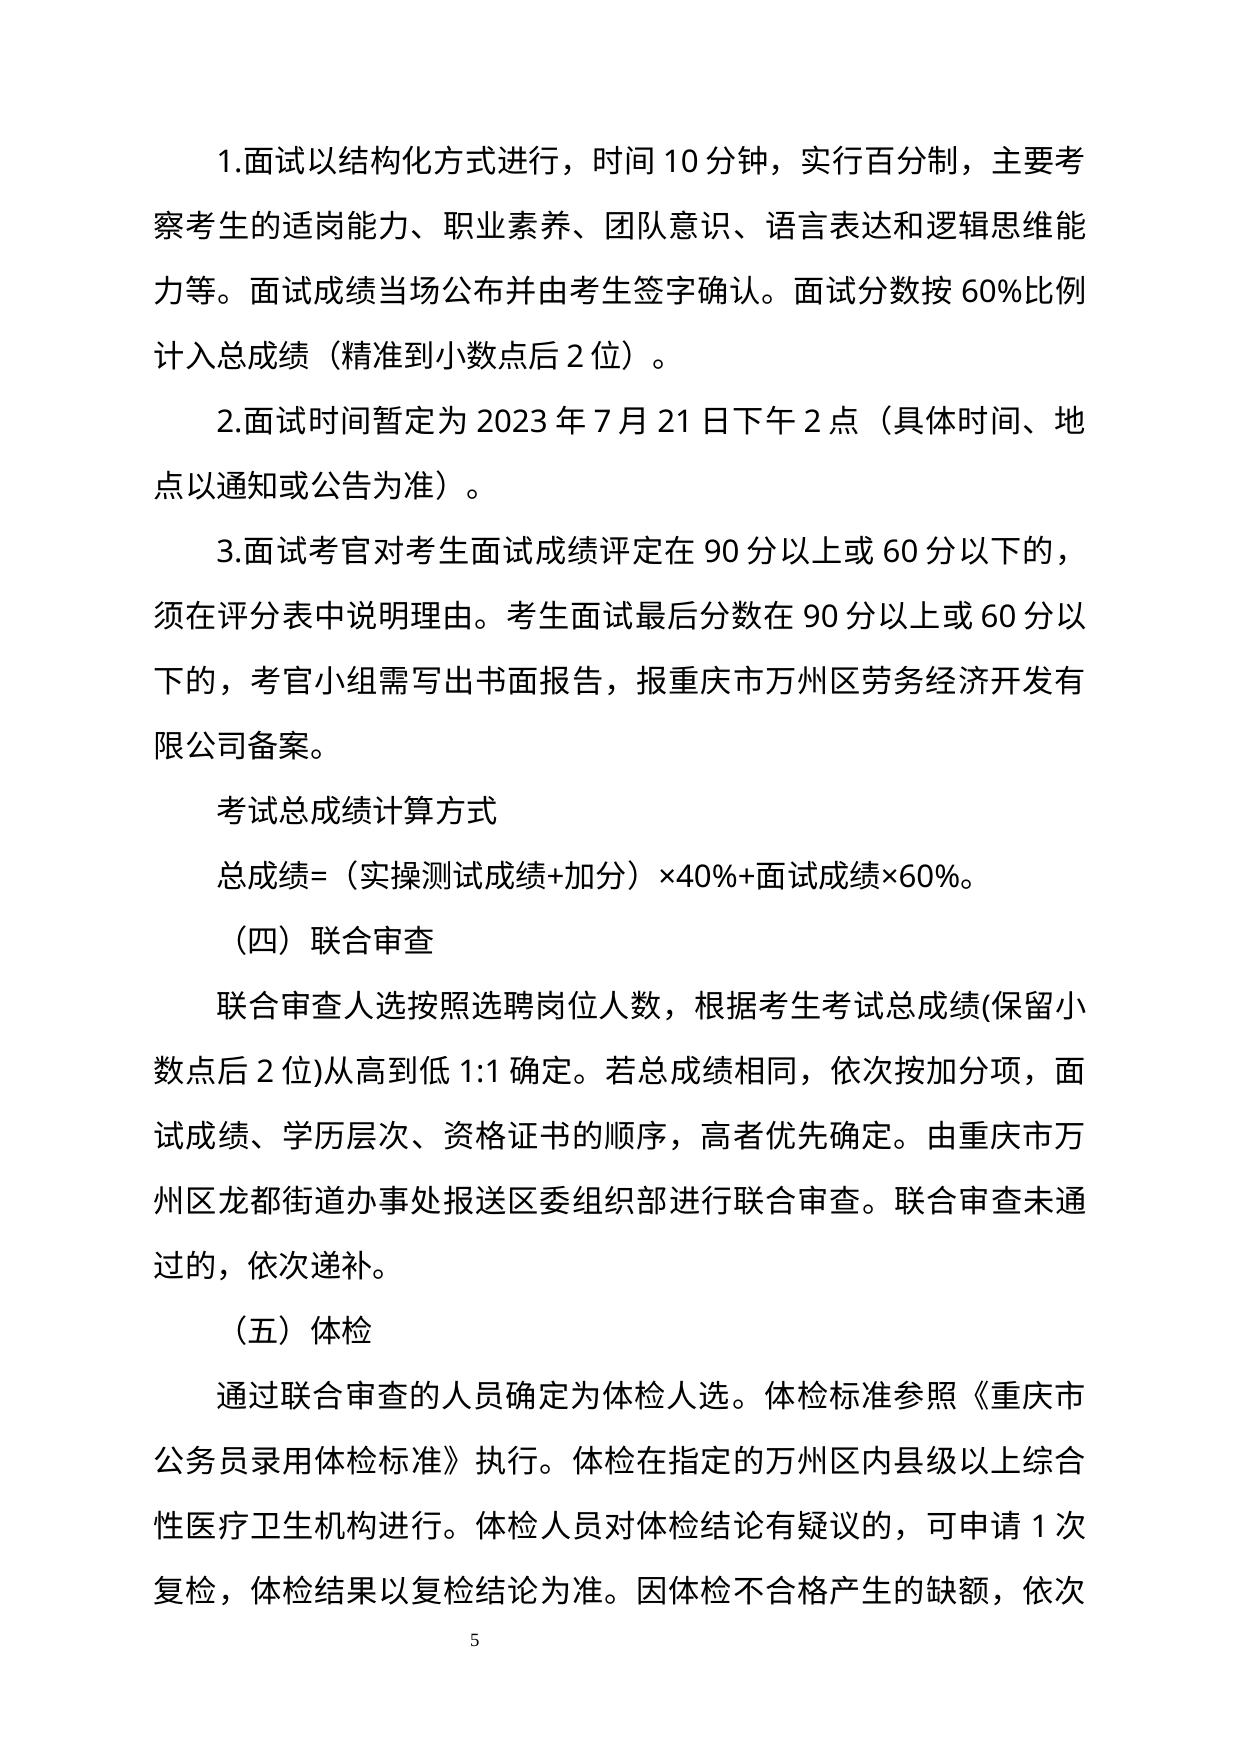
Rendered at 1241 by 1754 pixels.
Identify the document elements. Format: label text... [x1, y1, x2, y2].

text （四）联合审查 [153, 906, 1087, 971]
text 联合审查人选按照选聘岗位人数，根据考生考试总成绩(保留小数点后2位)从高到低1:1确定。若总成绩相同，依次按加分项，面试成绩、学历层次、资格证书的顺序，高者优先确定。由重庆市万州区龙都街道办事处报送区委组织部进行联合审查。联合审查未通过的，依次递补。 [153, 971, 1087, 1296]
text （五）体检 [153, 1296, 1087, 1361]
text 总成绩=（实操测试成绩+加分）×40%+面试成绩×60%。 [153, 841, 1087, 906]
text 考试总成绩计算方式 [153, 776, 1087, 841]
text 3.面试考官对考生面试成绩评定在90分以上或60分以下的，须在评分表中说明理由。考生面试最后分数在90分以上或60分以下的，考官小组需写出书面报告，报重庆市万州区劳务经济开发有限公司备案。 [153, 516, 1087, 776]
text 2.面试时间暂定为2023年7月21日下午2点（具体时间、地点以通知或公告为准）。 [153, 386, 1087, 516]
text 1.面试以结构化方式进行，时间10分钟，实行百分制，主要考察考生的适岗能力、职业素养、团队意识、语言表达和逻辑思维能力等。面试成绩当场公布并由考生签字确认。面试分数按60%比例计入总成绩（精准到小数点后2位）。 [153, 126, 1087, 386]
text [153, 1361, 1087, 1621]
